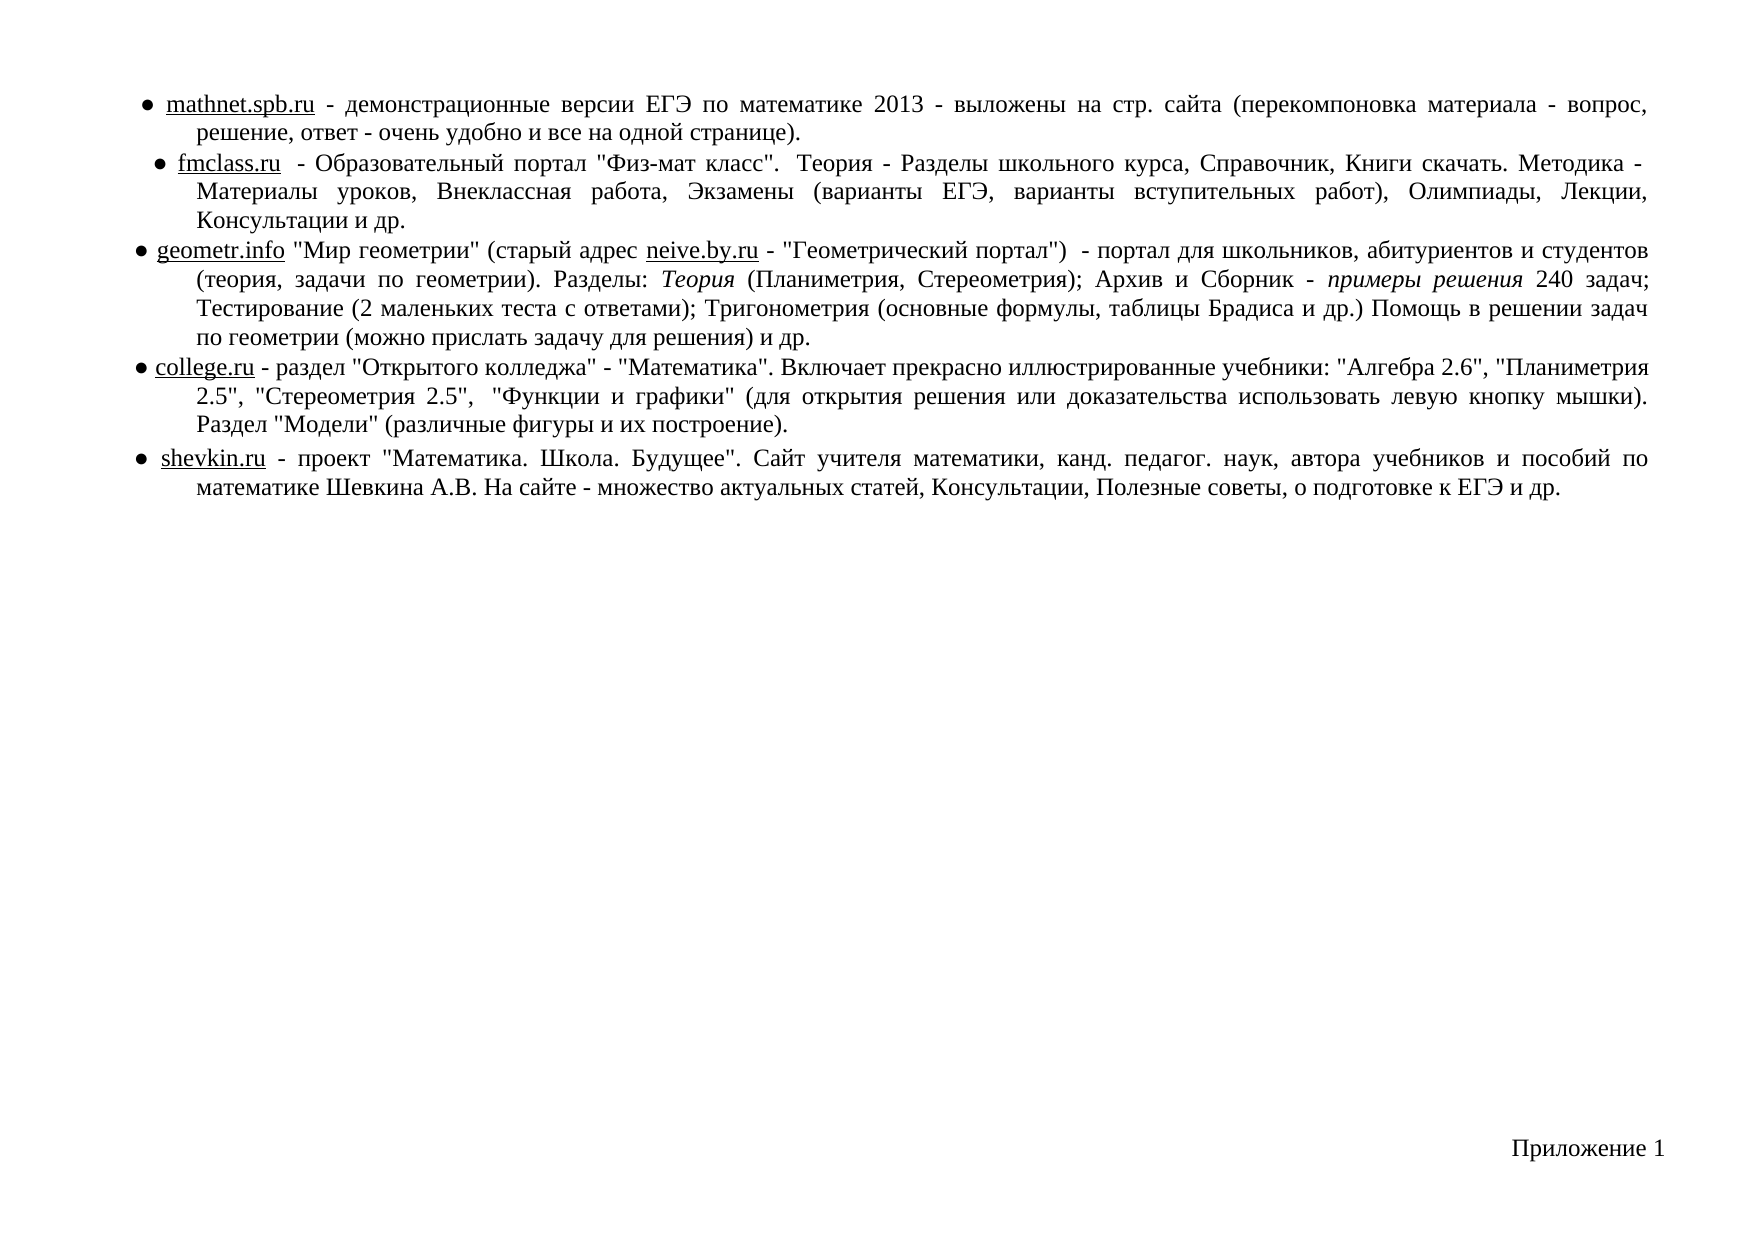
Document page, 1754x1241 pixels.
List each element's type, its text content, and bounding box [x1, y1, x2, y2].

text ● fmclass.ru - Образовательный портал "Физ-мат класс". Теория - Разделы школьного курса, Справочник, Книги скачать. Методика - Материалы уроков, Внеклассная работа, Экзамены (варианты ЕГЭ, варианты вступительных работ), Олимпиады, Лекции, Консультации и др. [134, 148, 1650, 234]
text ● geometr.info "Мир геометрии" (старый адрес neive.by.ru - "Геометрический портал") - портал для школьников, абитуриентов и студентов (теория, задачи по геометрии). Разделы: Теория (Планиметрия, Стереометрия); Архив и Сборник - примеры решения 240 задач; Тестирование (2 маленьких теста с ответами); Тригонометрия (основные формулы, таблицы Брадиса и др.) Помощь в решении задач по геометрии (можно прислать задачу для решения) и др. [134, 236, 1650, 351]
text Приложение 1 [118, 1133, 1665, 1162]
text ● mathnet.spb.ru - демонстрационные версии ЕГЭ по математике 2013 - выложены на стр. сайта (перекомпоновка материала - вопрос, решение, ответ - очень удобно и все на одной странице). [134, 89, 1650, 146]
text ● shevkin.ru - проект "Математика. Школа. Будущее". Сайт учителя математики, канд. педагог. наук, автора учебников и пособий по математике Шевкина А.В. На сайте - множество актуальных статей, Консультации, Полезные советы, о подготовке к ЕГЭ и др. [134, 443, 1650, 501]
text ● college.ru - раздел "Открытого колледжа" - "Математика". Включает прекрасно иллюстрированные учебники: "Алгебра 2.6", "Планиметрия 2.5", "Стереометрия 2.5", "Функции и графики" (для открытия решения или доказательства использовать левую кнопку мышки). Раздел "Модели" (различные фигуры и их построение). [134, 352, 1650, 438]
